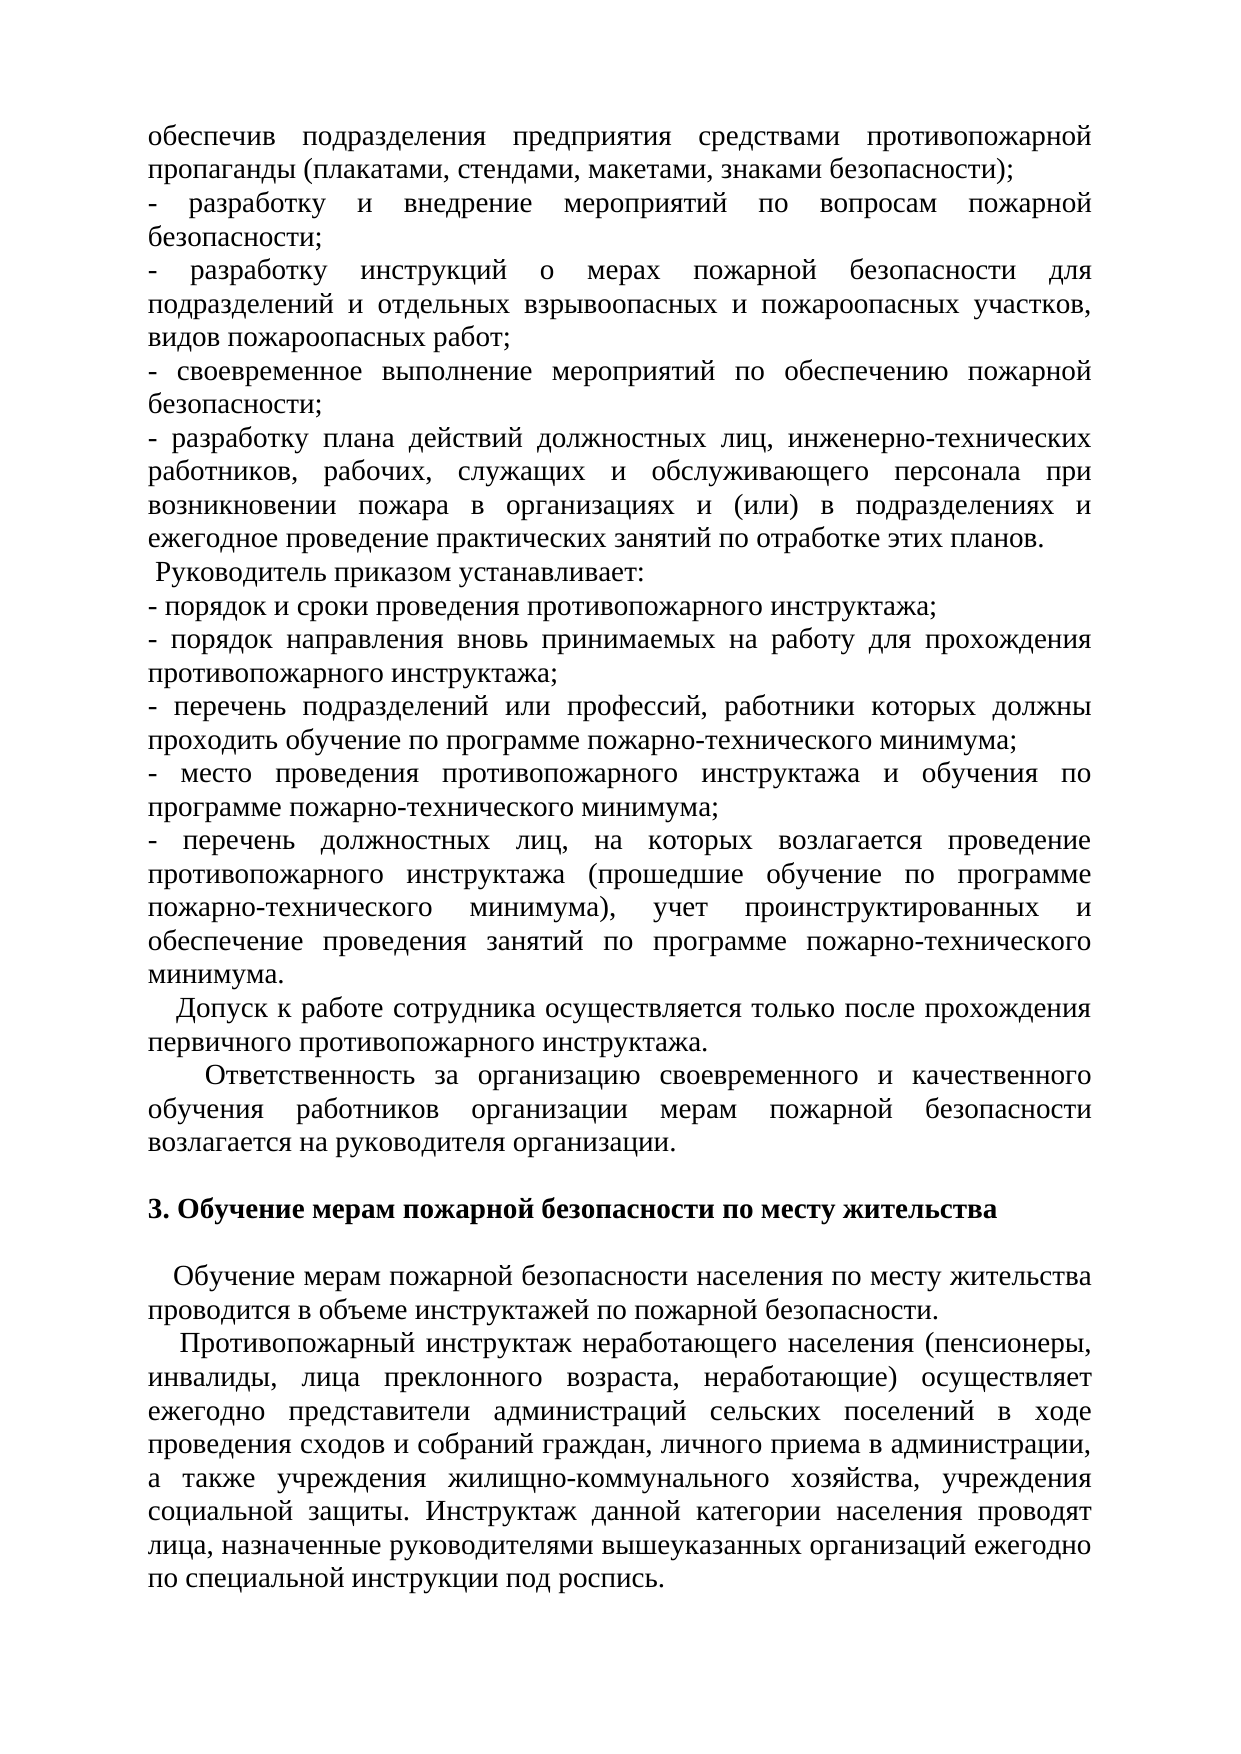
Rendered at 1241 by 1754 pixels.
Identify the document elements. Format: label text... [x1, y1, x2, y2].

text Обучение мерам пожарной безопасности населения по месту жительства проводится в объеме инструктажей по пожарной безопасности. [148, 1258, 1092, 1326]
text - разработку и внедрение мероприятий по вопросам пожарной безопасности; [148, 185, 1092, 252]
text - перечень подразделений или профессий, работники которых должны проходить обучение по программе пожарно-технического минимума; [148, 688, 1092, 755]
text - место проведения противопожарного инструктажа и обучения по программе пожарно-технического минимума; [148, 755, 1092, 822]
text - порядок и сроки проведения противопожарного инструктажа; [148, 588, 1092, 621]
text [148, 118, 1092, 185]
text Допуск к работе сотрудника осуществляется только после прохождения первичного противопожарного инструктажа. [148, 990, 1092, 1057]
text - своевременное выполнение мероприятий по обеспечению пожарной безопасности; [148, 353, 1092, 420]
text - перечень должностных лиц, на которых возлагается проведение противопожарного инструктажа (прошедшие обучение по программе пожарно-технического минимума), учет проинструктированных и обеспечение проведения занятий по программе пожарно-технического минимума. [148, 822, 1092, 990]
text - разработку плана действий должностных лиц, инженерно-технических работников, рабочих, служащих и обслуживающего персонала при возникновении пожара в организациях и (или) в подразделениях и ежегодное проведение практических занятий по отработке этих планов. [148, 420, 1092, 554]
text Ответственность за организацию своевременного и качественного обучения работников организации мерам пожарной безопасности возлагается на руководителя организации. [148, 1057, 1092, 1158]
text Противопожарный инструктаж неработающего населения (пенсионеры, инвалиды, лица преклонного возраста, неработающие) осуществляет ежегодно представители администраций сельских поселений в ходе проведения сходов и собраний граждан, личного приема в администрации, а также учреждения жилищно-коммунального хозяйства, учреждения социальной защиты. Инструктаж данной категории населения проводят лица, назначенные руководителями вышеуказанных организаций ежегодно по специальной инструкции под роспись. [148, 1326, 1092, 1594]
text 3. Обучение мерам пожарной безопасности по месту жительства [148, 1191, 1092, 1225]
text - разработку инструкций о мерах пожарной безопасности для подразделений и отдельных взрывоопасных и пожароопасных участков, видов пожароопасных работ; [148, 252, 1092, 353]
text Руководитель приказом устанавливает: [148, 554, 1092, 588]
text - порядок направления вновь принимаемых на работу для прохождения противопожарного инструктажа; [148, 621, 1092, 688]
